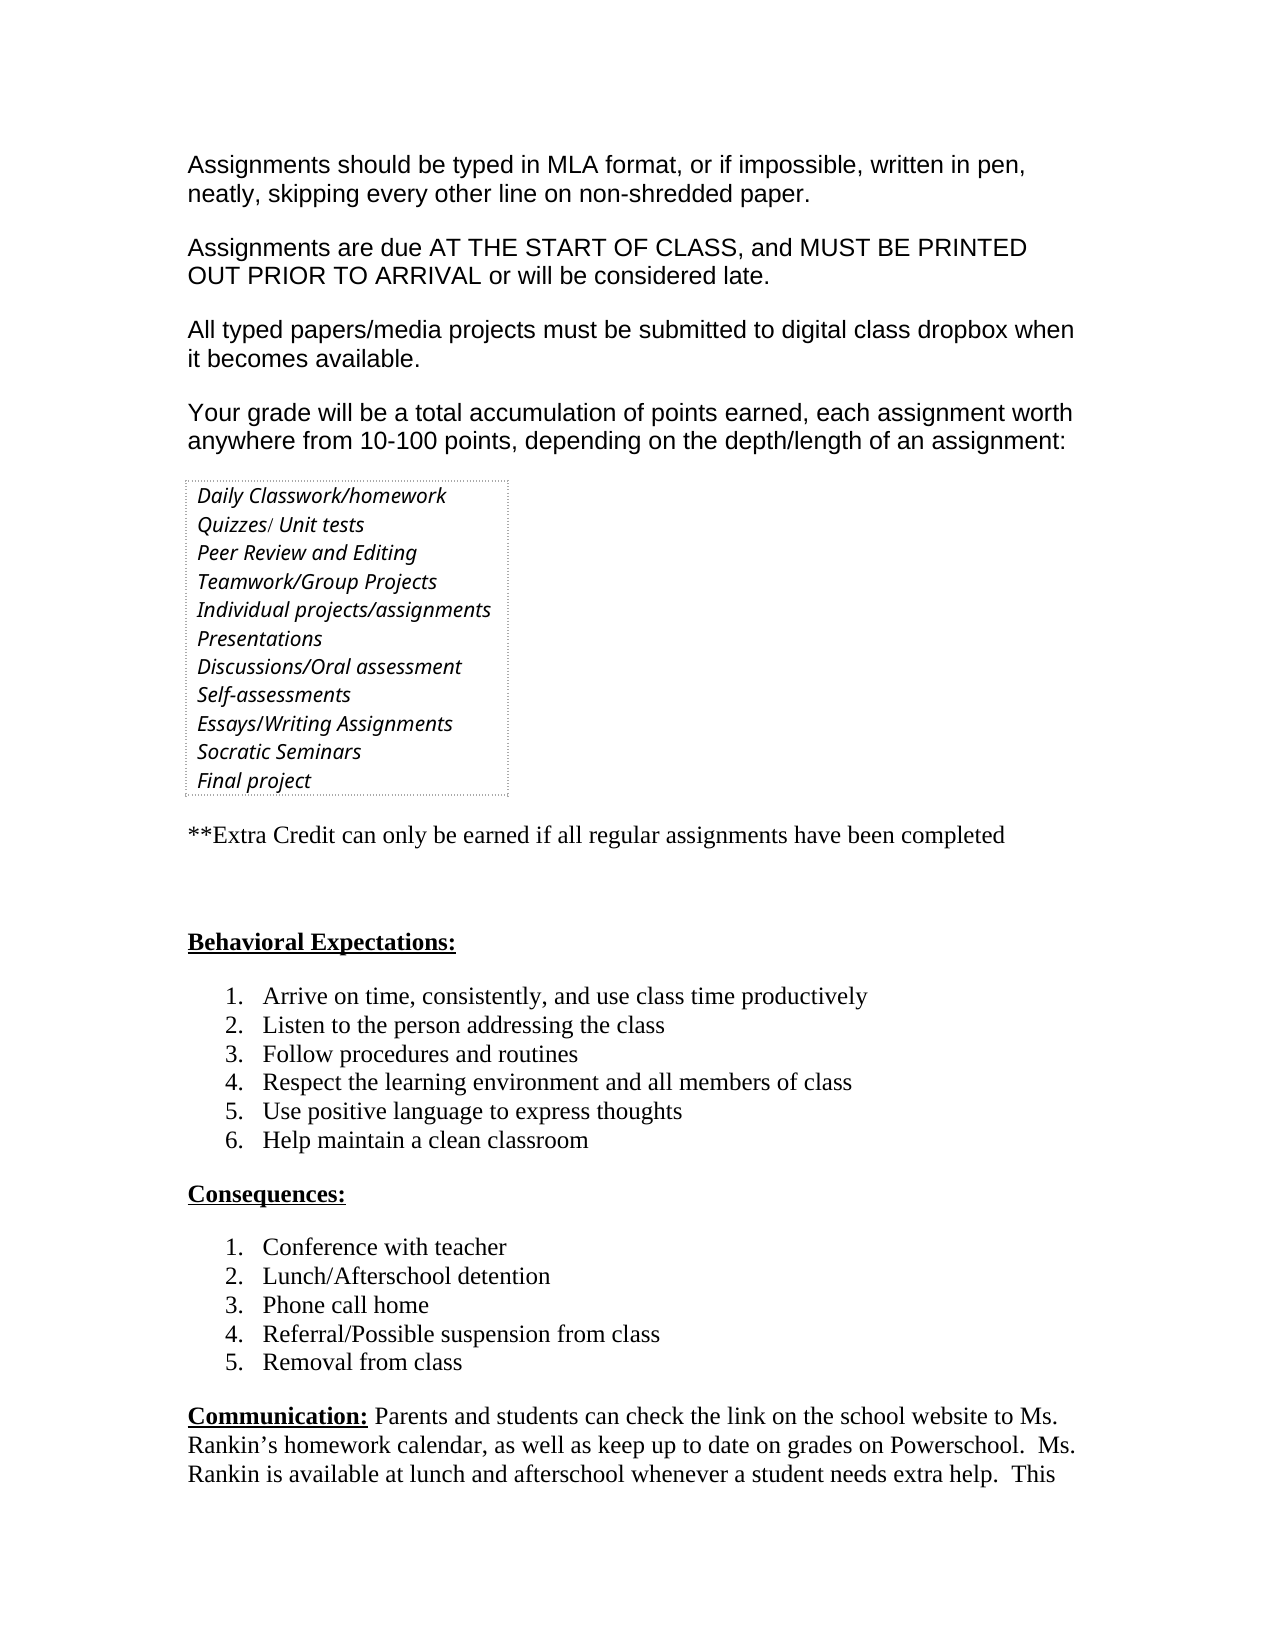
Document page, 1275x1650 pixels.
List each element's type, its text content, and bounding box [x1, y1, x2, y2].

text **Extra Credit can only be earned if all regular assignments have been completed [187, 796, 1087, 849]
text Consequences: [187, 1179, 1087, 1207]
table_header Daily Classwork/homework Quizzes/ Unit tests Peer Review and Editing Teamwork/Group Projects Individual projects/assignments Presentations Discussions/Oral assessment Self-assessments Essays/Writing Assignments Socratic Seminars Final project [186, 480, 508, 794]
text All typed papers/media projects must be submitted to digital class dropbox when it becomes available. [187, 315, 1087, 372]
list Use positive language to express thoughts [225, 1096, 1087, 1125]
list Help maintain a clean classroom [225, 1125, 1087, 1154]
list Phone call home [225, 1290, 1087, 1319]
list Arrive on time, consistently, and use class time productively [225, 981, 1087, 1010]
text Assignments are due AT THE START OF CLASS, and MUST BE PRINTED OUT PRIOR TO ARRIVAL or will be considered late. [187, 232, 1087, 290]
text Your grade will be a total accumulation of points earned, each assignment worth anywhere from 10-100 points, depending on the depth/length of an assignment: [187, 397, 1087, 455]
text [187, 1401, 1087, 1487]
list Removal from class [225, 1347, 1087, 1376]
text Assignments should be typed in MLA format, or if impossible, written in pen, neatly, skipping every other line on non-shredded paper. [187, 150, 1087, 207]
list Conference with teacher [225, 1232, 1087, 1261]
list Respect the learning environment and all members of class [225, 1067, 1087, 1096]
list Lunch/Afterschool detention [225, 1261, 1087, 1290]
list Follow procedures and routines [225, 1039, 1087, 1067]
text Behavioral Expectations: [187, 927, 1087, 956]
list Referral/Possible suspension from class [225, 1319, 1087, 1347]
list Listen to the person addressing the class [225, 1010, 1087, 1039]
